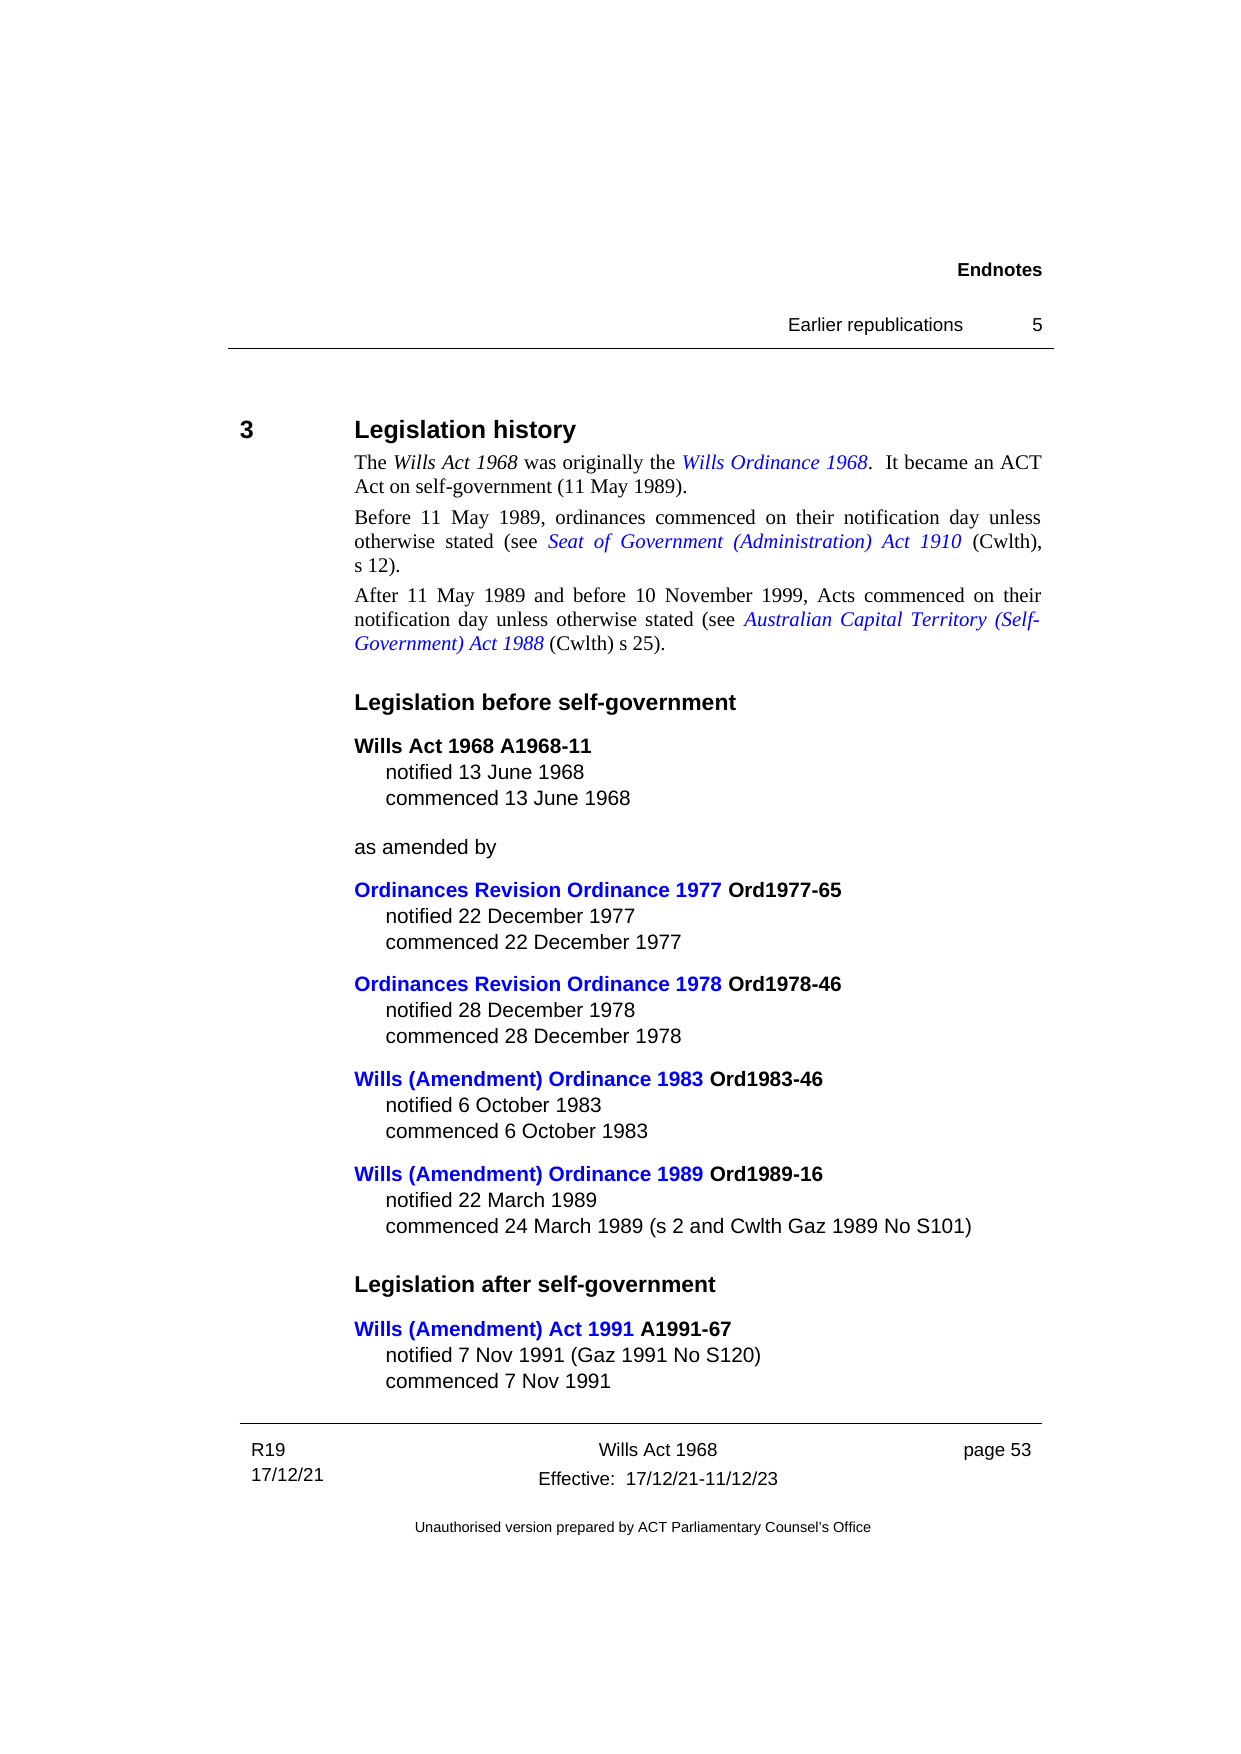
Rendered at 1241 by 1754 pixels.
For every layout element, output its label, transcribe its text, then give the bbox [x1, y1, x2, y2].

text commenced 28 December 1978 [385, 1024, 1042, 1048]
text Ordinances Revision Ordinance 1978 Ord1978-46 [354, 972, 1042, 996]
text commenced 13 June 1968 [385, 786, 1042, 810]
text Legislation after self-government [239, 1271, 1042, 1298]
text Wills Act 1968 A1968-11 [354, 734, 1042, 758]
text The Wills Act 1968 was originally the Wills Ordinance 1968. It became an ACT Act on self-government (11 May 1989). [354, 450, 1042, 498]
text notified 7 Nov 1991 (Gaz 1991 No S120) [385, 1342, 1042, 1366]
text 3 Legislation history [239, 415, 1042, 444]
text notified 28 December 1978 [385, 998, 1042, 1022]
text commenced 24 March 1989 (s 2 and Cwlth Gaz 1989 No S101) [385, 1214, 1042, 1238]
text Wills (Amendment) Ordinance 1989 Ord1989-16 [354, 1162, 1042, 1186]
text notified 22 December 1977 [385, 903, 1042, 927]
text Before 11 May 1989, ordinances commenced on their notification day unless otherwise stated (see Seat of Government (Administration) Act 1910 (Cwlth), s 12). [354, 505, 1042, 577]
text Ordinances Revision Ordinance 1977 Ord1977-65 [354, 877, 1042, 901]
text Wills (Amendment) Ordinance 1983 Ord1983-46 [354, 1067, 1042, 1091]
text as amended by [354, 835, 1042, 859]
text commenced 22 December 1977 [385, 929, 1042, 953]
text commenced 6 October 1983 [385, 1119, 1042, 1143]
text After 11 May 1989 and before 10 November 1999, Acts commenced on their notification day unless otherwise stated (see Australian Capital Territory (Self-Government) Act 1988 (Cwlth) s 25). [354, 583, 1042, 655]
text notified 6 October 1983 [385, 1093, 1042, 1117]
text Wills (Amendment) Act 1991 A1991-67 [354, 1316, 1042, 1340]
text Legislation before self-government [239, 689, 1042, 715]
text notified 13 June 1968 [385, 760, 1042, 784]
text notified 22 March 1989 [385, 1188, 1042, 1212]
text commenced 7 Nov 1991 [385, 1368, 1042, 1392]
